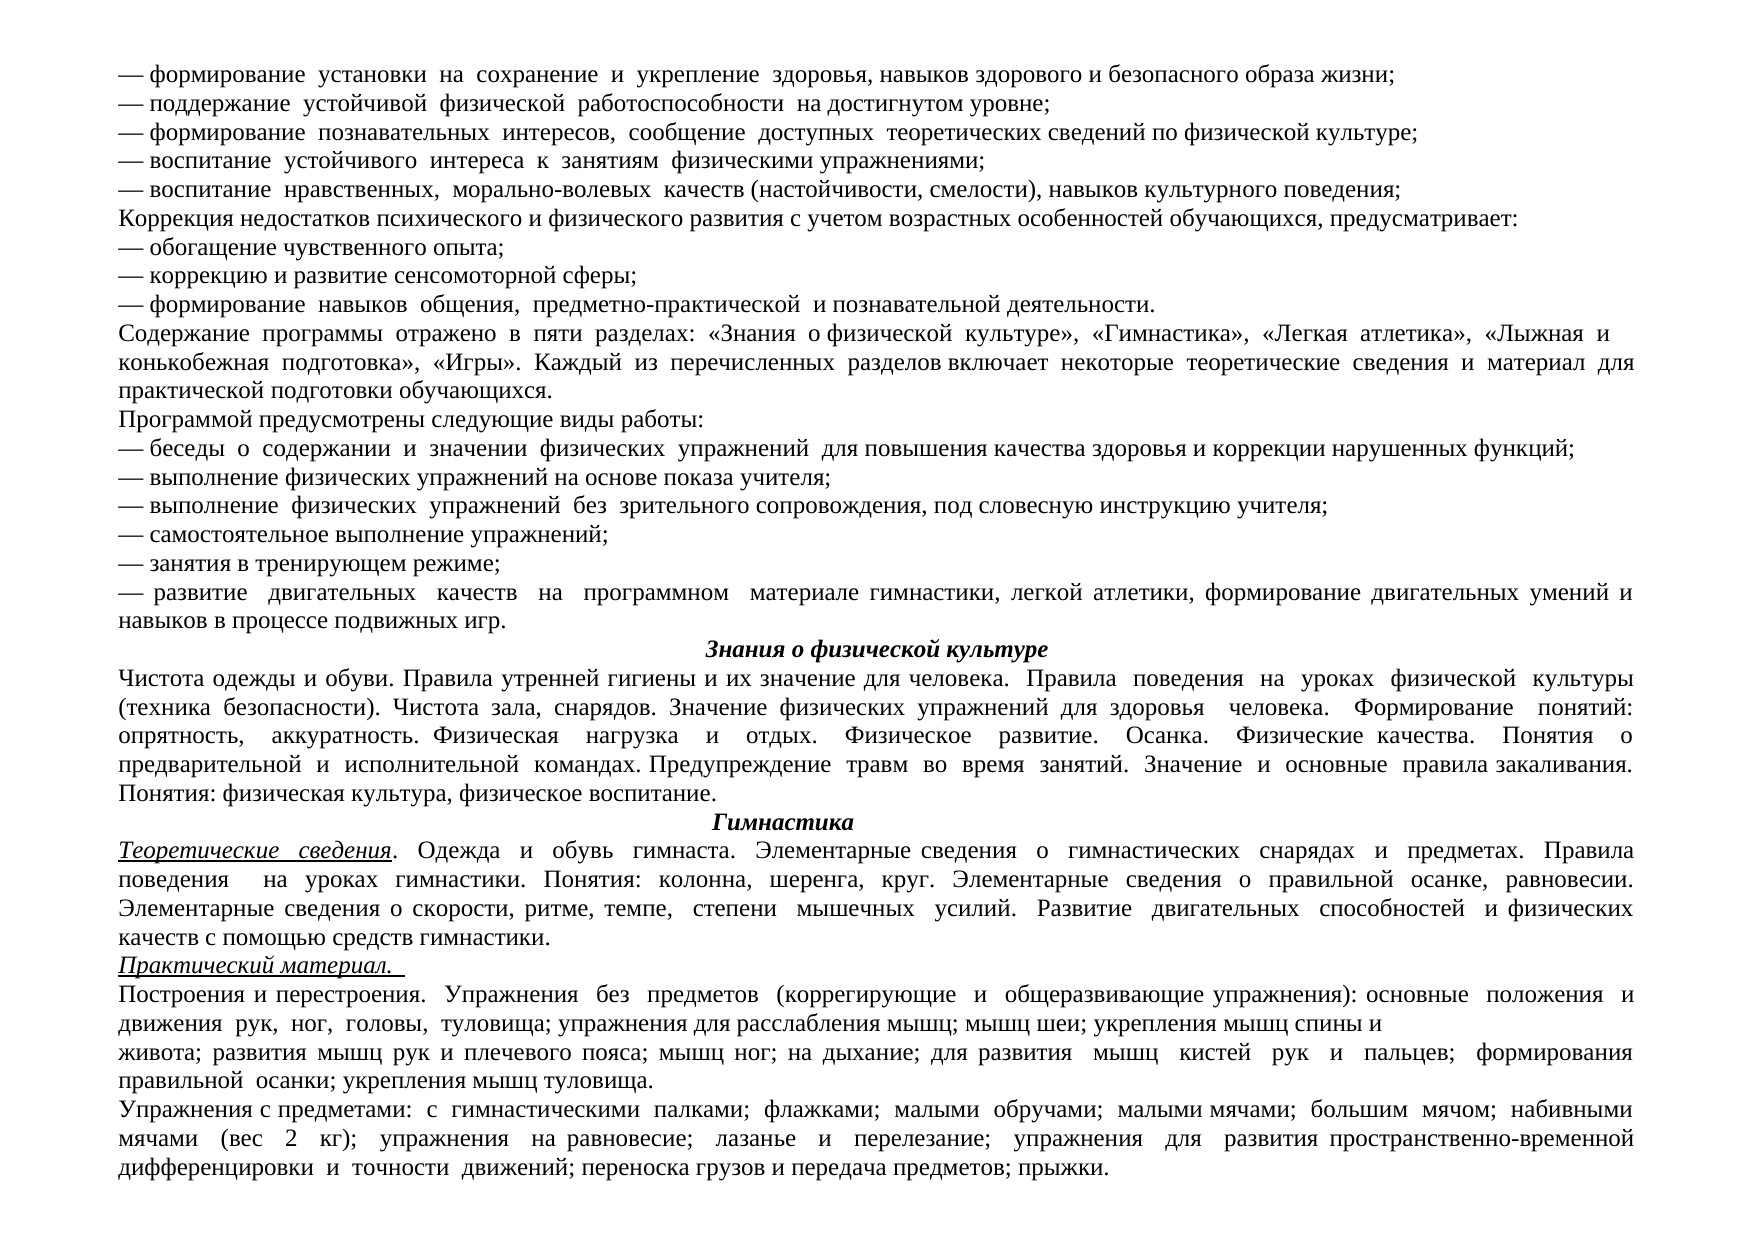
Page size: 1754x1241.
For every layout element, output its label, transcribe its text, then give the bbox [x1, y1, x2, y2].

text ― развитие двигательных качеств на программном материале гимнастики, легкой атлетики, формирование двигательных умений и навыков в процессе подвижных игр. [118, 577, 1636, 634]
text Коррекция недостатков психического и физического развития с учетом возрастных особенностей обучающихся, предусматривает: [118, 203, 1636, 232]
text ― формирование познавательных интересов, сообщение доступных теоретических сведений по физической культуре; [118, 117, 1636, 145]
text Чистота одежды и обуви. Правила утренней гигиены и их значение для человека. Правила поведения на уроках физической культуры (техника безопасности). Чистота зала, снарядов. Значение физических упражнений для здоровья человека. Формирование понятий: опрятность, аккуратность. Физическая нагрузка и отдых. Физическое развитие. Осанка. Физические качества. Понятия о предварительной и исполнительной командах. Предупреждение травм во время занятий. Значение и основные правила закаливания. Понятия: физическая культура, физическое воспитание. [118, 663, 1636, 807]
text ― занятия в тренирующем режиме; [118, 548, 1636, 577]
text Практический материал. [118, 950, 1636, 979]
text Теоретические сведения. Одежда и обувь гимнаста. Элементарные сведения о гимнастических снарядах и предметах. Правила поведения на уроках гимнастики. Понятия: колонна, шеренга, круг. Элементарные сведения о правильной осанке, равновесии. Элементарные сведения о скорости, ритме, темпе, степени мышечных усилий. Развитие двигательных способностей и физических качеств с помощью средств гимнастики. [118, 835, 1636, 950]
text ― обогащение чувственного опыта; [118, 232, 1636, 260]
text Содержание программы отражено в пяти разделах: «Знания о физической культуре», «Гимнастика», «Легкая атлетика», «Лыжная и [118, 318, 1636, 347]
text ― поддержание устойчивой физической работоспособности на достигнутом уровне; [118, 88, 1636, 117]
text ― выполнение физических упражнений без зрительного сопровождения, под словесную инструкцию учителя; [118, 490, 1636, 519]
text конькобежная подготовка», «Игры». Каждый из перечисленных разделов включает некоторые теоретические сведения и материал для практической подготовки обучающихся. [118, 347, 1636, 404]
text ― формирование установки на сохранение и укрепление здоровья, навыков здорового и безопасного образа жизни; [118, 59, 1636, 88]
text ― воспитание нравственных, морально-волевых качеств (настойчивости, смелости), навыков культурного поведения; [118, 174, 1636, 203]
text живота; развития мышц рук и плечевого пояса; мышц ног; на дыхание; для развития мышц кистей рук и пальцев; формирования правильной осанки; укрепления мышц туловища. [118, 1037, 1636, 1094]
text ― выполнение физических упражнений на основе показа учителя; [118, 462, 1636, 490]
text ― самостоятельное выполнение упражнений; [118, 519, 1636, 548]
text Знания о физической культуре [118, 634, 1636, 663]
text Упражнения с предметами: с гимнастическими палками; флажками; малыми обручами; малыми мячами; большим мячом; набивными мячами (вес 2 кг); упражнения на равновесие; лазанье и перелезание; упражнения для развития пространственно-временной дифференцировки и точности движений; переноска грузов и передача предметов; прыжки. [118, 1094, 1636, 1180]
text ― беседы о содержании и значении физических упражнений для повышения качества здоровья и коррекции нарушенных функций; [118, 433, 1636, 462]
text Программой предусмотрены следующие виды работы: [118, 404, 1636, 433]
text ― коррекцию и развитие сенсомоторной сферы; [118, 260, 1636, 289]
text Гимнастика [118, 807, 1636, 835]
text ― воспитание устойчивого интереса к занятиям физическими упражнениями; [118, 145, 1636, 174]
text Построения и перестроения. Упражнения без предметов (коррегирующие и общеразвивающие упражнения): основные положения и движения рук, ног, головы, туловища; упражнения для расслабления мышц; мышц шеи; укрепления мышц спины и [118, 979, 1636, 1037]
text ― формирование навыков общения, предметно-практической и познавательной деятельности. [118, 289, 1636, 318]
